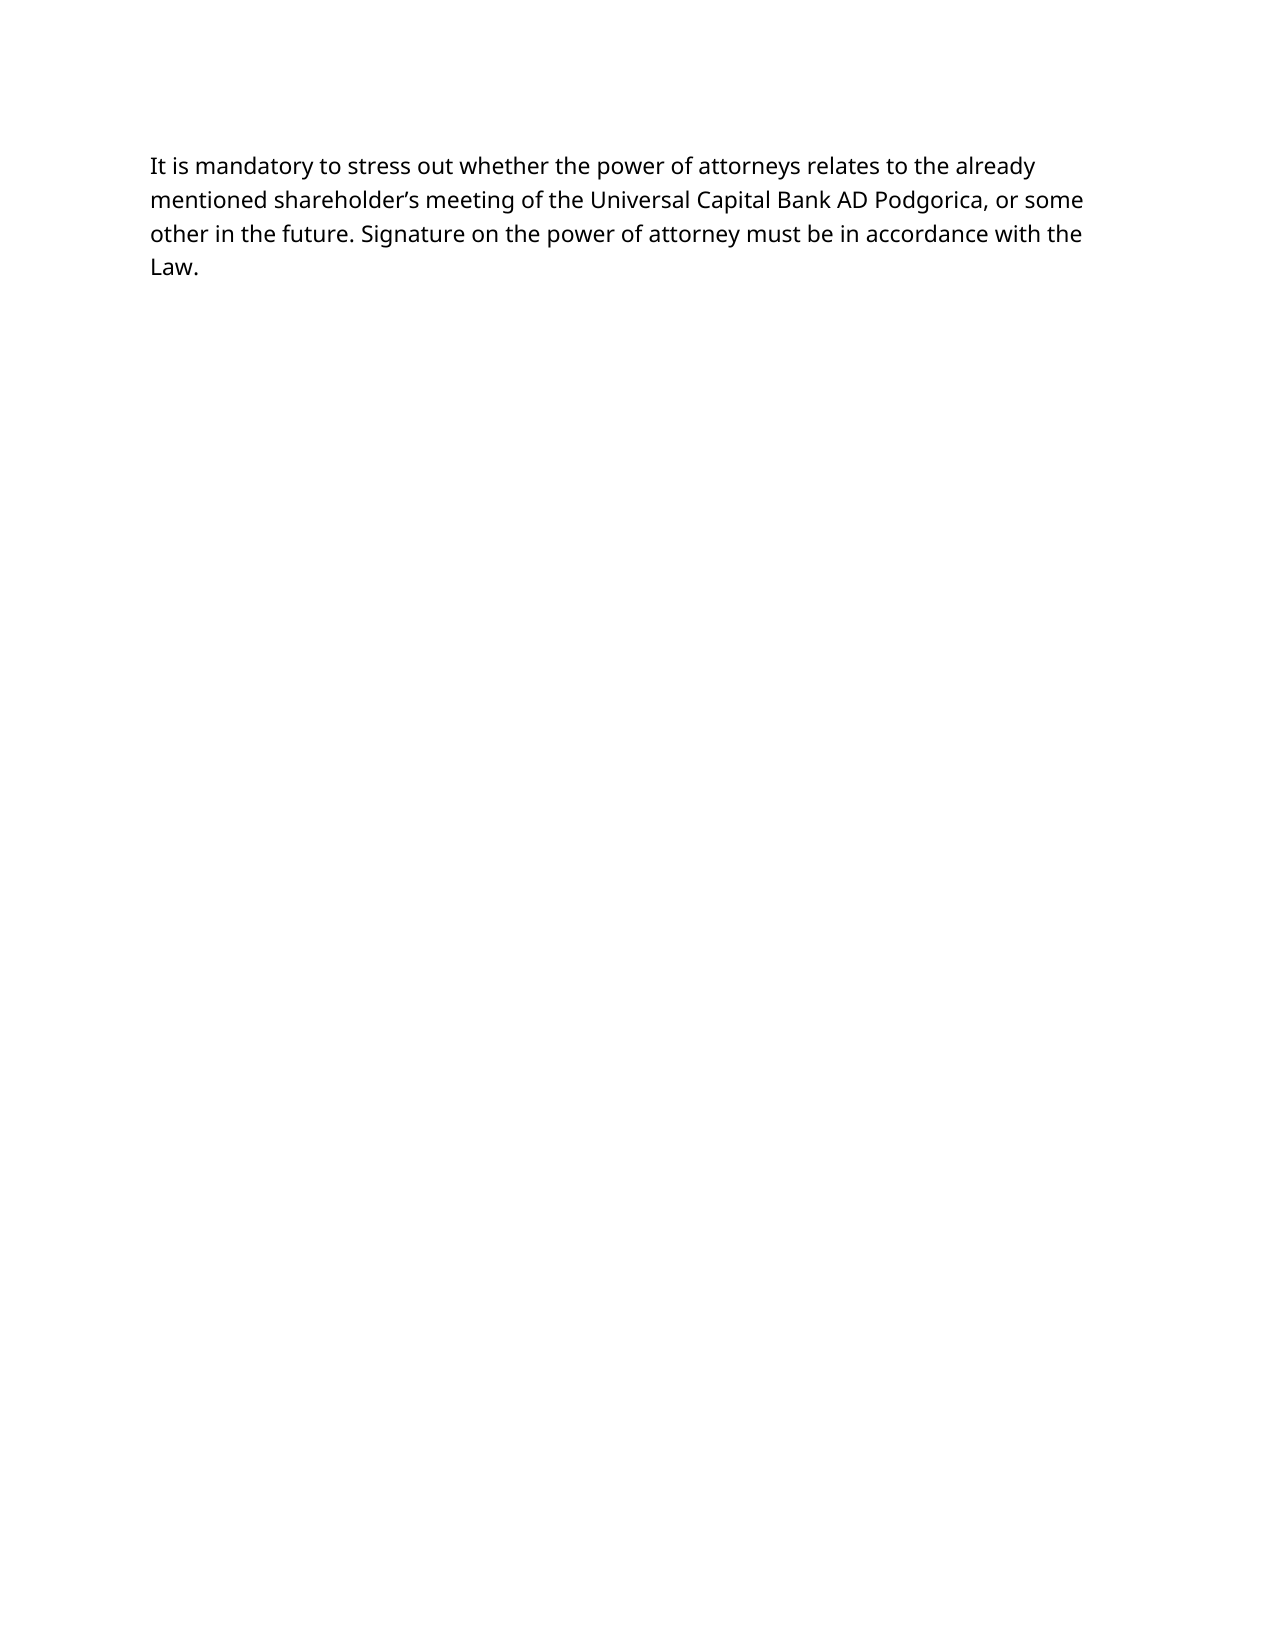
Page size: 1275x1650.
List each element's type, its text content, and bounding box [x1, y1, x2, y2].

text It is mandatory to stress out whether the power of attorneys relates to the already mentioned shareholder’s meeting of the Universal Capital Bank AD Podgorica, or some other in the future. Signature on the power of attorney must be in accordance with the Law. [150, 150, 1125, 282]
